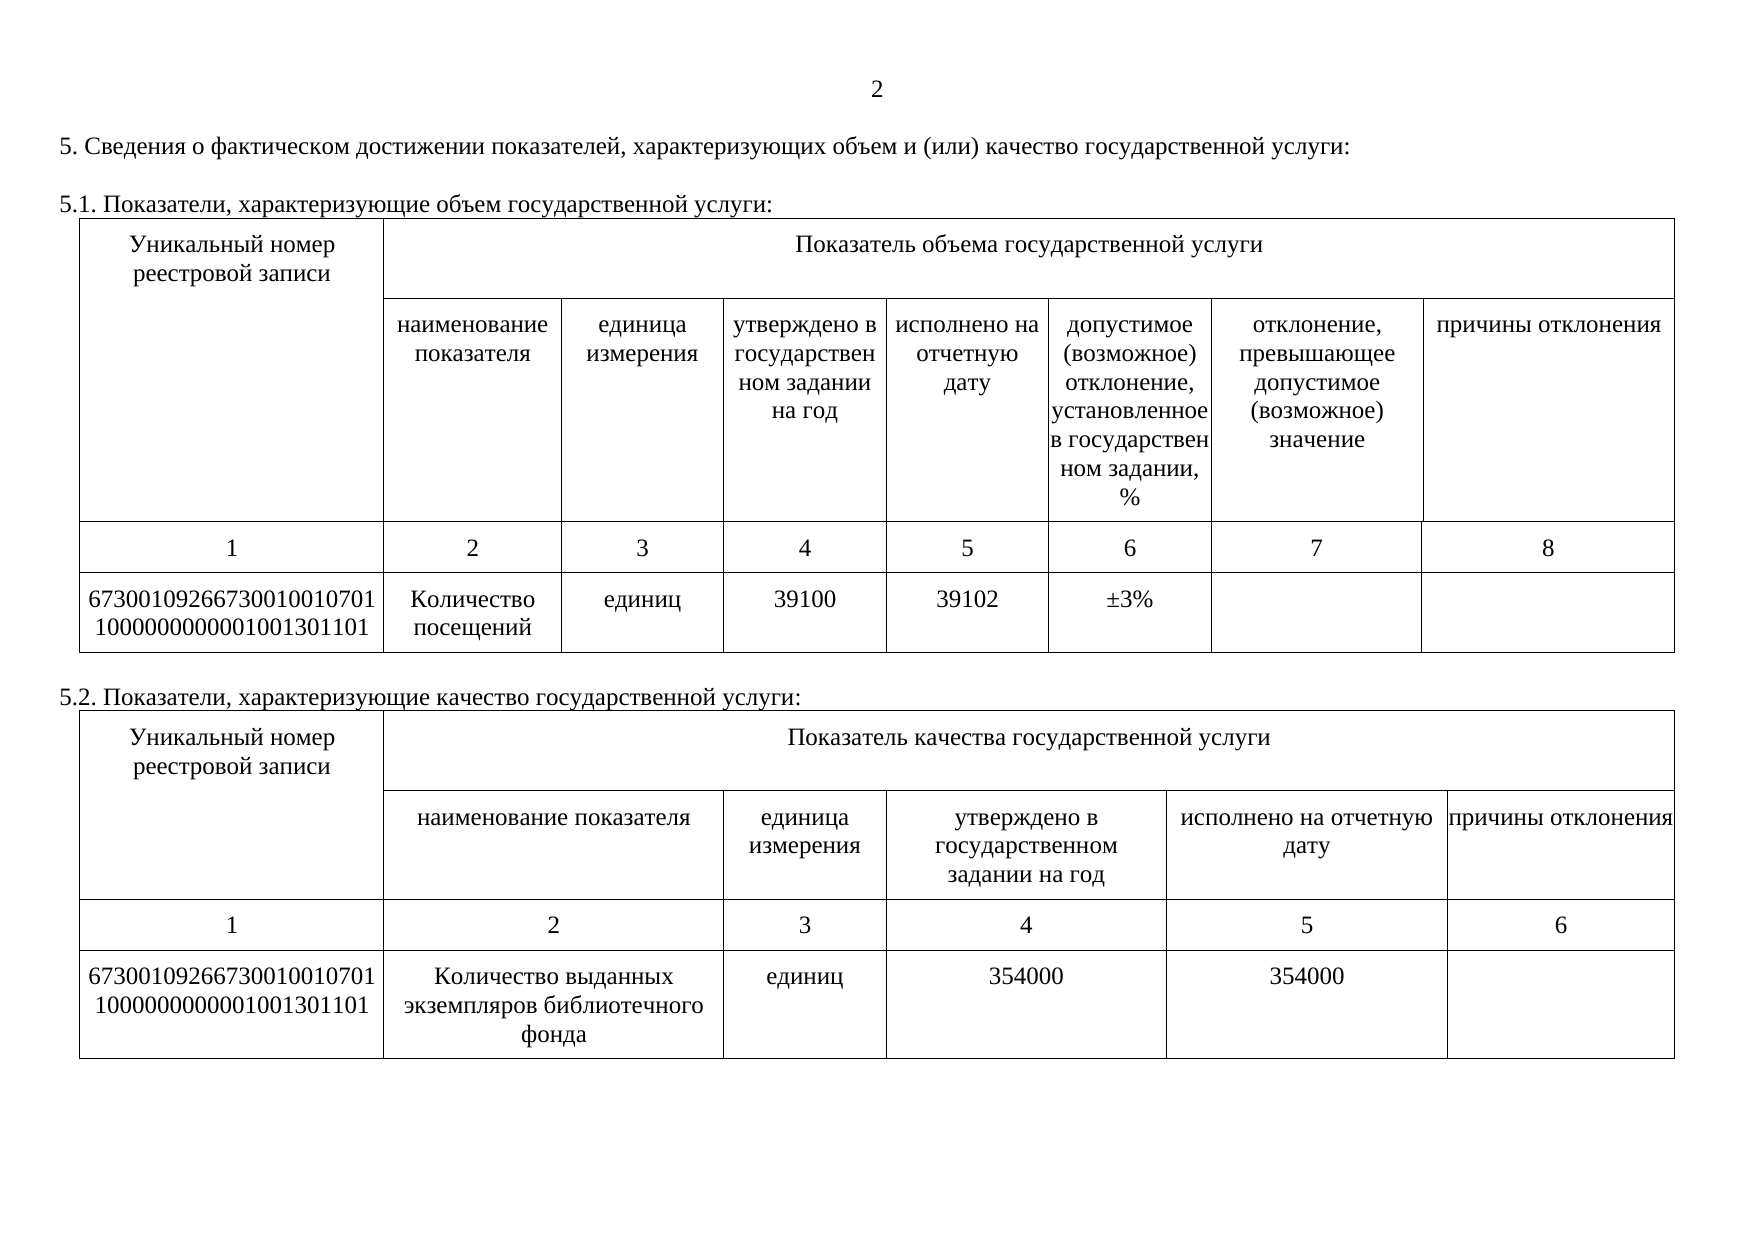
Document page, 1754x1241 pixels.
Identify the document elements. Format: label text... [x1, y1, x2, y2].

table_cell 6 [1448, 900, 1674, 950]
table_cell 39100 [724, 573, 886, 652]
table_cell [1212, 573, 1421, 652]
table_cell [1448, 951, 1674, 1058]
table_cell единиц [562, 573, 723, 652]
table_cell 5 [1167, 900, 1447, 950]
table_cell причины отклонения [1424, 299, 1674, 521]
table_cell 673001092667300100107011000000000001001301101 [80, 951, 383, 1058]
table_cell 4 [887, 900, 1166, 950]
table_cell 2 [384, 900, 723, 950]
table_header Уникальный номер реестровой записи [80, 711, 383, 899]
table_cell допустимое (возможное) отклонение, установленное в государствен ном задании, % [1049, 299, 1211, 521]
table_cell 5 [887, 522, 1048, 572]
table_cell единица измерения [562, 299, 723, 521]
table_cell 2 [384, 522, 561, 572]
table_header Показатель качества государственной услуги [384, 711, 1674, 790]
table_cell 673001092667300100107011000000000001001301101 [80, 573, 383, 652]
table_cell исполнено на отчетную дату [887, 299, 1048, 521]
table_cell причины отклонения [1448, 791, 1674, 899]
table_cell единиц [724, 951, 886, 1058]
text 5. Сведения о фактическом достижении показателей, характеризующих объем и (или) качество государственной услуги: [59, 131, 1695, 160]
table_cell 354000 [887, 951, 1166, 1058]
table_cell утверждено в государственном задании на год [724, 299, 886, 521]
table_cell наименование показателя [384, 791, 723, 899]
table_cell единица измерения [724, 791, 886, 899]
table_cell 3 [724, 900, 886, 950]
table_cell 4 [724, 522, 886, 572]
table_cell 1 [80, 900, 383, 950]
text 5.1. Показатели, характеризующие объем государственной услуги: [59, 189, 1695, 218]
text 5.2. Показатели, характеризующие качество государственной услуги: [59, 682, 1695, 710]
table_cell наименование показателя [384, 299, 561, 521]
table_cell 6 [1049, 522, 1211, 572]
table_cell утверждено в государственном задании на год [887, 791, 1166, 899]
table_cell 3 [562, 522, 723, 572]
table_header Показатель объема государственной услуги [384, 219, 1674, 297]
table_cell отклонение, превышающее допустимое (возможное) значение [1212, 299, 1423, 521]
table_cell 39102 [887, 573, 1048, 652]
table_cell 8 [1422, 522, 1674, 572]
table_cell 354000 [1167, 951, 1447, 1058]
table_cell 1 [80, 522, 383, 572]
table_cell [1422, 573, 1674, 652]
table_cell Количество посещений [384, 573, 561, 652]
table_header Уникальный номер реестровой записи [80, 219, 383, 521]
table_cell ±3% [1049, 573, 1211, 652]
table_cell 7 [1212, 522, 1421, 572]
table_cell исполнено на отчетную дату [1167, 791, 1447, 899]
table_cell Количество выданных экземпляров библиотечного фонда [384, 951, 723, 1058]
